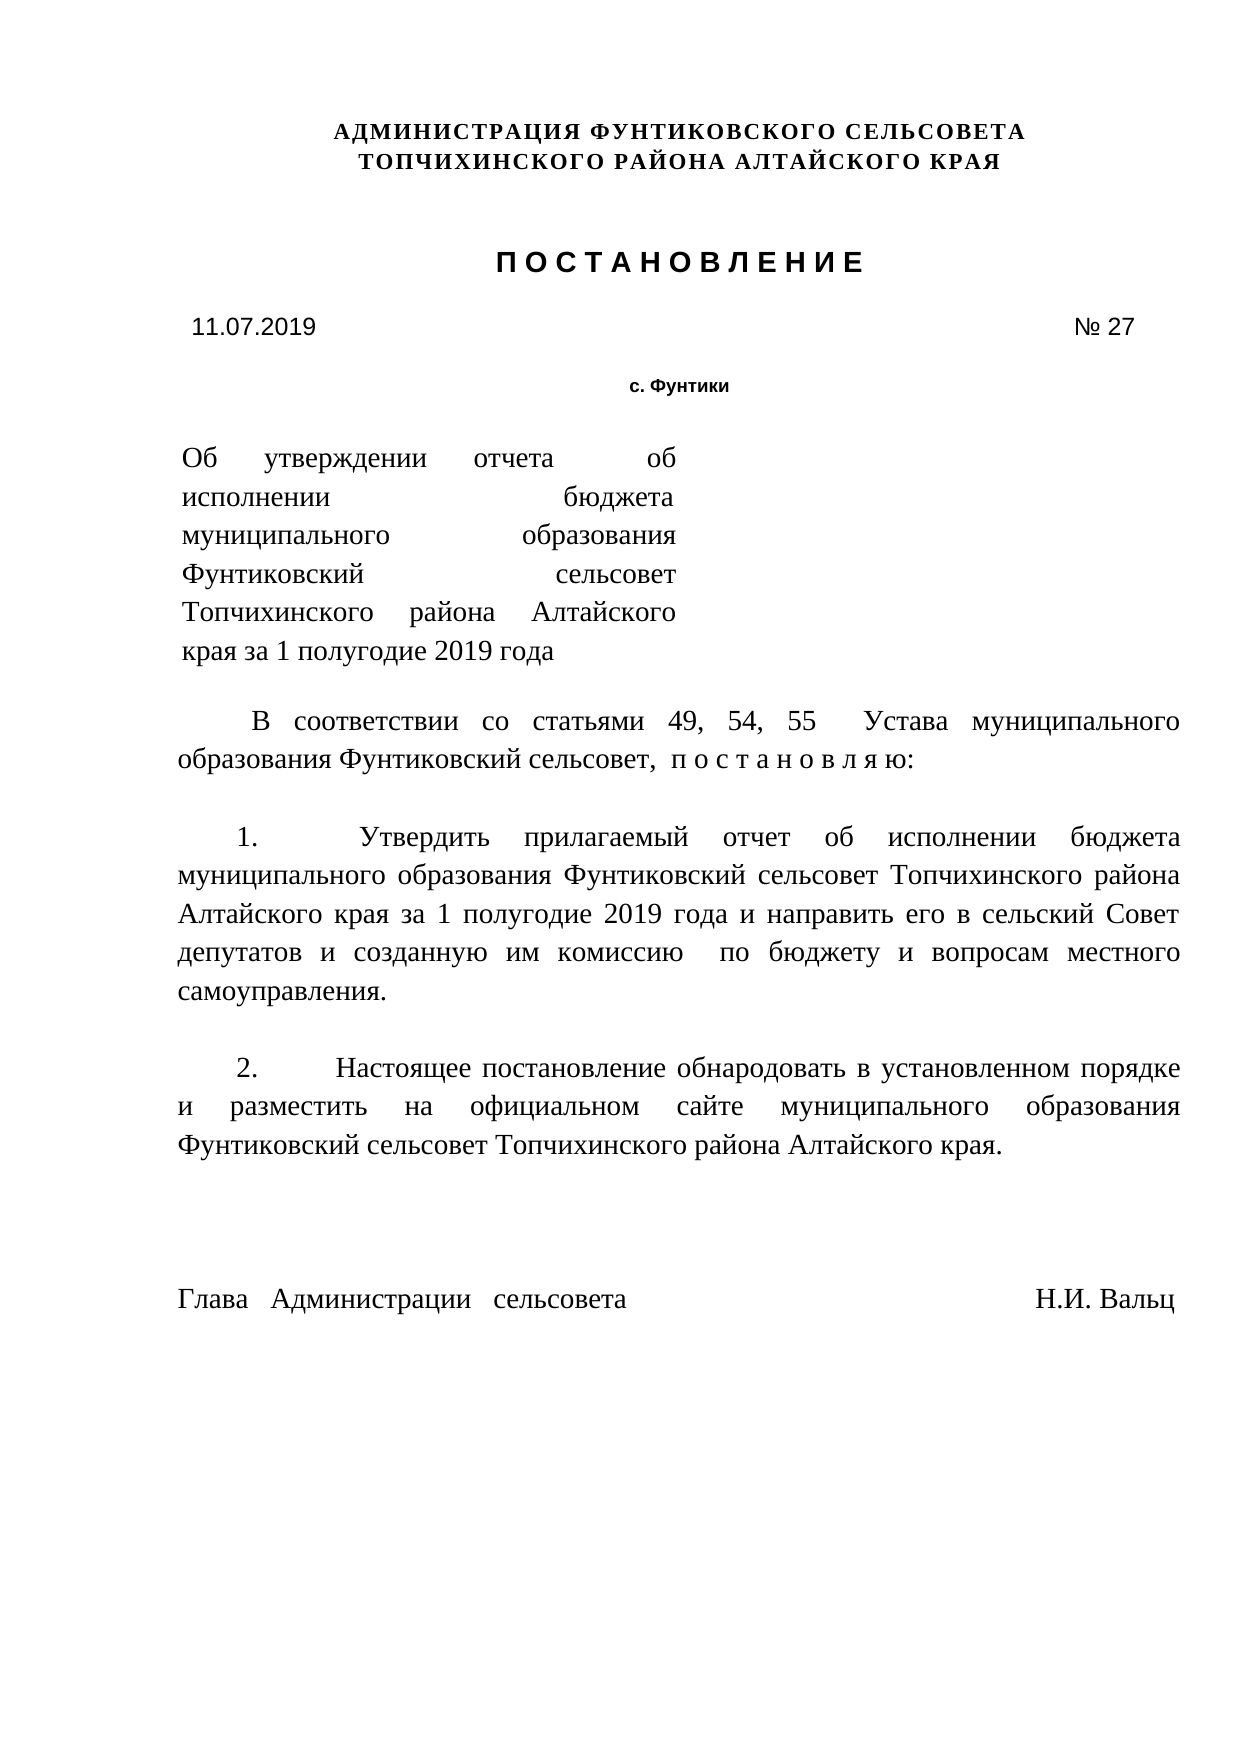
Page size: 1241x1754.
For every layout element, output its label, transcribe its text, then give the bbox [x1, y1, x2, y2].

text ТОПЧИХИНСКОГО РАЙОНА АЛТАЙСКОГО КРАЯ [177, 148, 1181, 175]
list Глава Администрации сельсовета Н.И. Вальц [177, 1281, 1181, 1315]
list Настоящее постановление обнародовать в установленном порядке и разместить на официальном сайте муниципального образования Фунтиковский сельсовет Топчихинского района Алтайского края. [177, 1050, 1181, 1161]
text 11.07.2019 № 27 [177, 312, 1181, 341]
text АДМИНИСТРАЦИЯ ФУНТИКОВСКОГО СЕЛЬСОВЕТА [177, 118, 1181, 144]
text с. Фунтики [177, 374, 1181, 396]
text В соответствии со статьями 49, 54, 55 Устава муниципального образования Фунтиковский сельсовет, п о с т а н о в л я ю: [177, 703, 1181, 775]
text П О С Т А Н О В Л Е Н И Е [177, 244, 1181, 278]
list Утвердить прилагаемый отчет об исполнении бюджета муниципального образования Фунтиковский сельсовет Топчихинского района Алтайского края за 1 полугодие 2019 года и направить его в сельский Совет депутатов и созданную им комиссию по бюджету и вопросам местного самоуправления. [177, 819, 1181, 1006]
